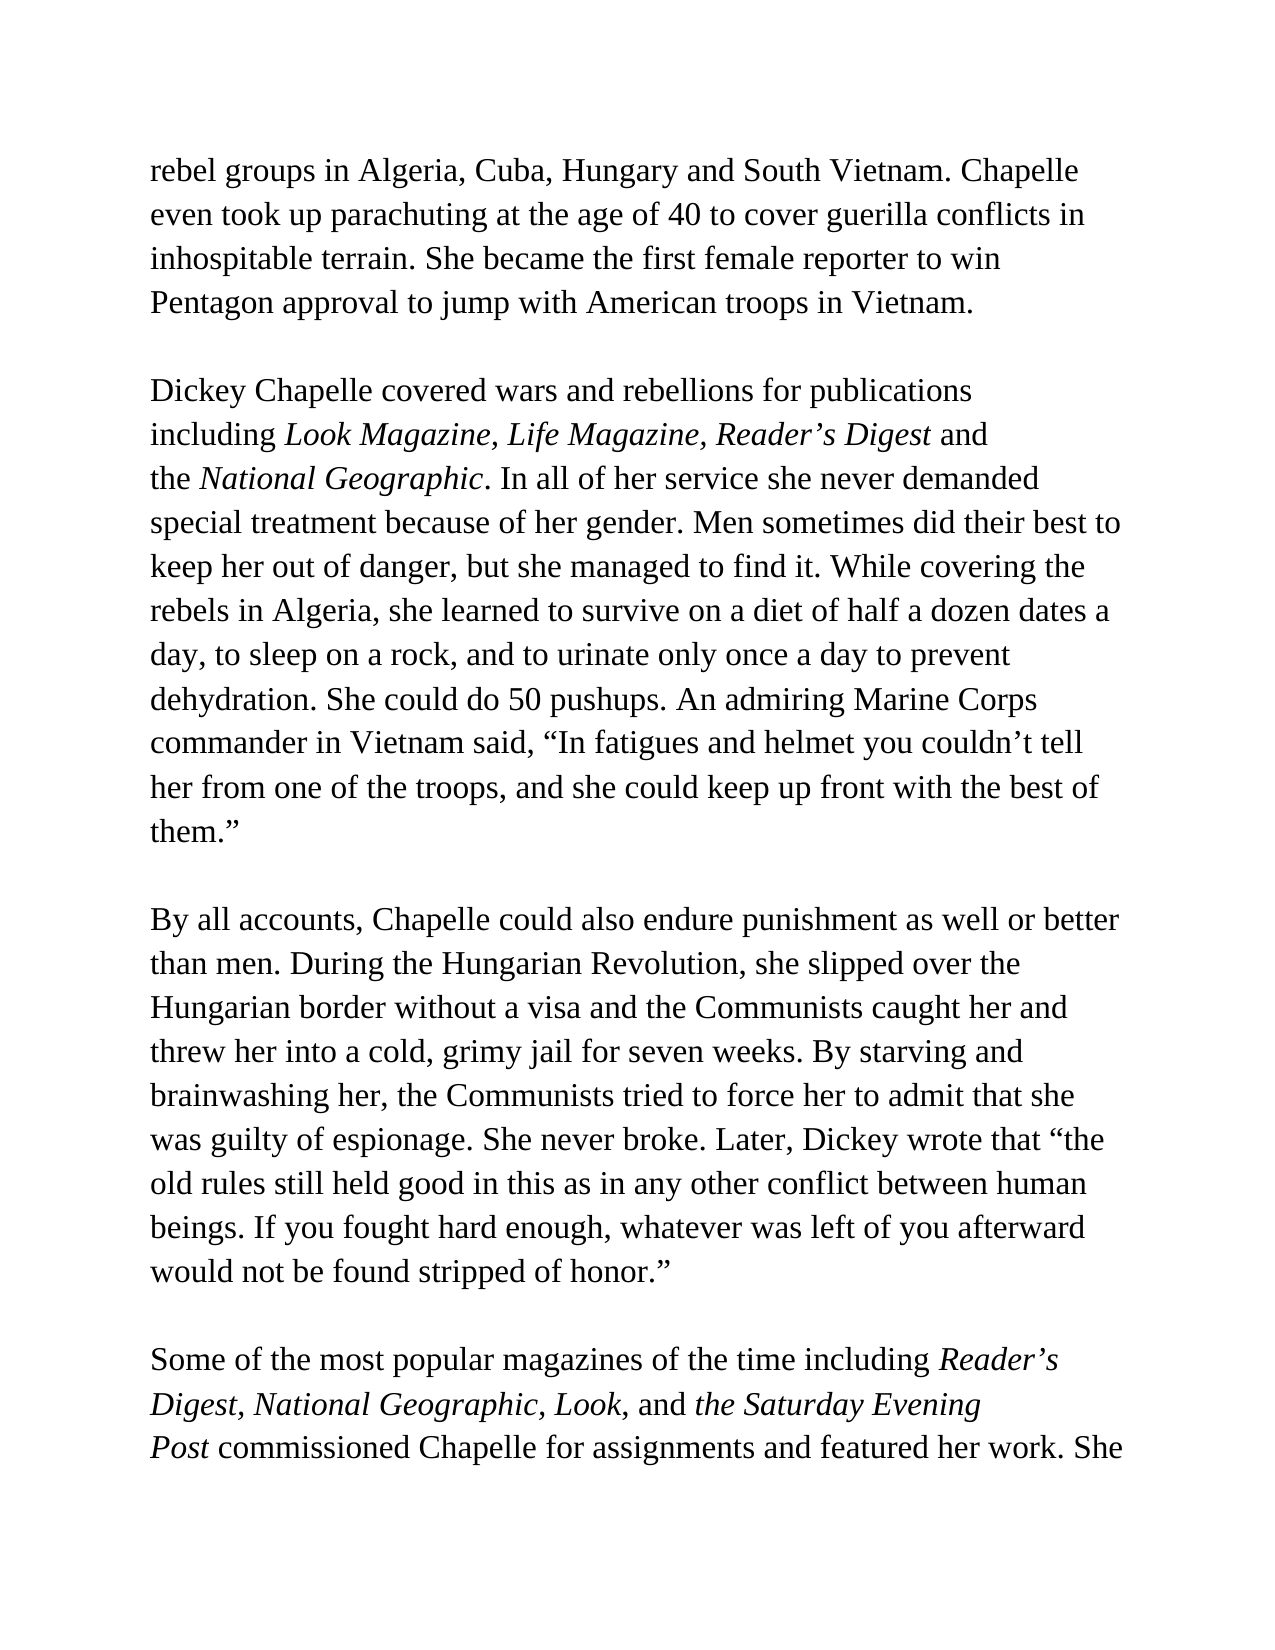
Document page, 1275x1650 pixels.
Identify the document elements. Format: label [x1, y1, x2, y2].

text [150, 150, 1125, 1466]
